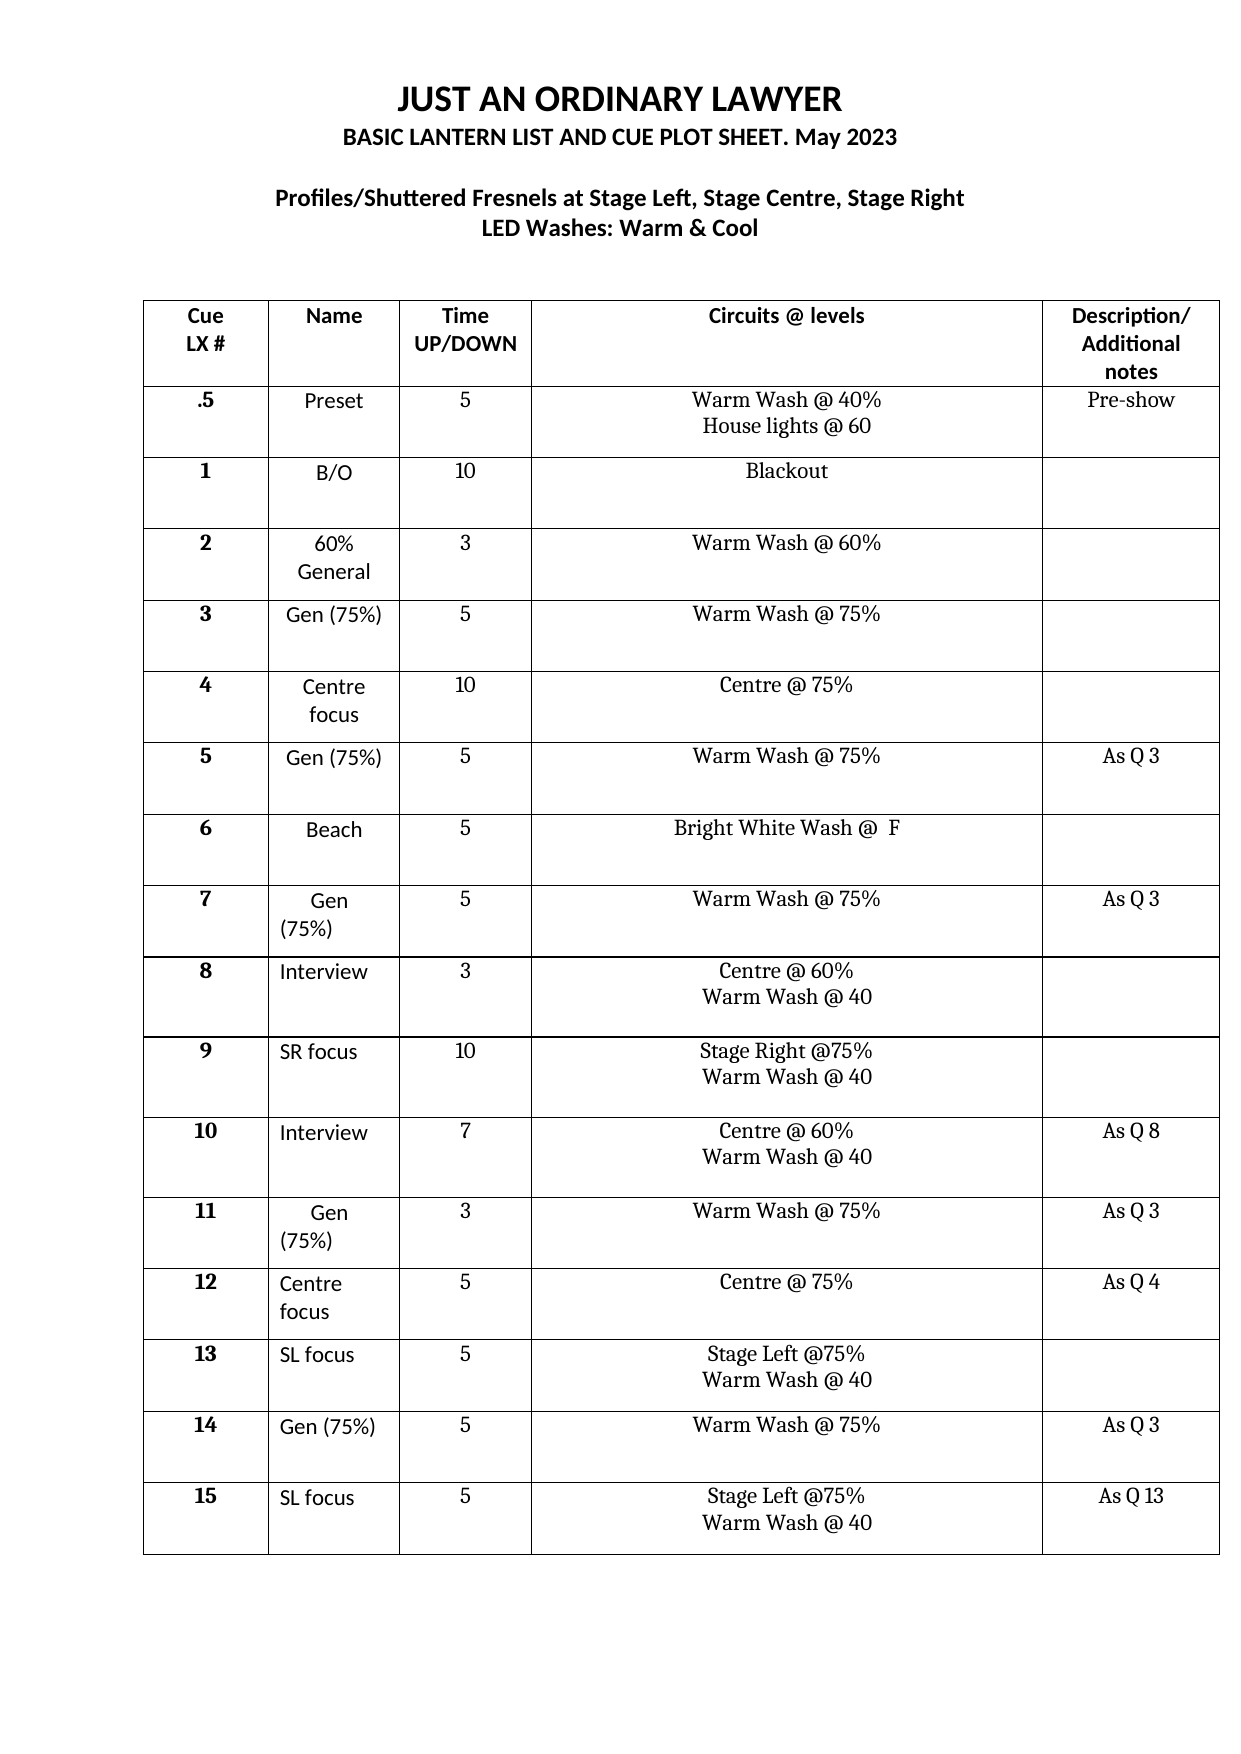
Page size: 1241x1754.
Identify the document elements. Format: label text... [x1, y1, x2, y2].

table_cell 3 [400, 958, 531, 1036]
table_cell 3 [400, 1198, 531, 1268]
table_cell As Q 3 [1043, 743, 1219, 814]
table_cell 5 [400, 886, 531, 956]
table_header Circuits @ levels [532, 301, 1042, 386]
table_cell Beach [269, 815, 399, 885]
table_cell 5 [400, 815, 531, 885]
table_cell B/O [269, 458, 399, 528]
table_cell Bright White Wash @ F [532, 815, 1042, 885]
table_cell 10 [144, 1118, 268, 1197]
table_cell Interview [269, 958, 399, 1036]
table_cell [1043, 529, 1219, 599]
table_cell [1043, 815, 1219, 885]
table_cell Gen (75%) [269, 601, 399, 671]
table_cell [1043, 958, 1219, 1036]
table_cell Warm Wash @ 75% [532, 1198, 1042, 1268]
table_cell 9 [144, 1038, 268, 1117]
table_cell 5 [400, 1340, 531, 1411]
table_cell 5 [400, 1412, 531, 1482]
table_cell Stage Left @75% Warm Wash @ 40 [532, 1340, 1042, 1411]
table_cell As Q 3 [1043, 1198, 1219, 1268]
table_cell As Q 8 [1043, 1118, 1219, 1197]
table_cell 5 [400, 1269, 531, 1339]
table_cell 10 [400, 458, 531, 528]
table_cell Warm Wash @ 75% [532, 743, 1042, 814]
table_cell [1043, 458, 1219, 528]
table_cell Warm Wash @ 75% [532, 1412, 1042, 1482]
table_cell 8 [144, 958, 268, 1036]
table_cell 13 [144, 1340, 268, 1411]
table_cell 3 [144, 601, 268, 671]
table_cell As Q 13 [1043, 1483, 1219, 1553]
table_cell 60% General [269, 529, 399, 599]
table_cell Gen (75%) [269, 743, 399, 814]
table_cell 7 [400, 1118, 531, 1197]
table_cell Warm Wash @ 60% [532, 529, 1042, 599]
table_cell 5 [400, 743, 531, 814]
table_cell 4 [144, 672, 268, 742]
table_cell Gen (75%) [269, 1412, 399, 1482]
table_header Name [269, 301, 399, 386]
table_cell SR focus [269, 1038, 399, 1117]
table_cell [1043, 672, 1219, 742]
table_cell Centre focus [269, 672, 399, 742]
table_cell 5 [144, 743, 268, 814]
table_cell Warm Wash @ 75% [532, 601, 1042, 671]
table_cell [1043, 1038, 1219, 1117]
table_cell 1 [144, 458, 268, 528]
table_cell Centre @ 60% Warm Wash @ 40 [532, 958, 1042, 1036]
table_header Description/ Additional notes [1043, 301, 1219, 386]
table_cell 3 [400, 529, 531, 599]
table_cell Centre focus [269, 1269, 399, 1339]
table_cell Pre-show [1043, 387, 1219, 457]
table_cell 5 [400, 601, 531, 671]
table_cell Centre @ 75% [532, 1269, 1042, 1339]
table_cell Gen (75%) [269, 886, 399, 956]
table_cell Interview [269, 1118, 399, 1197]
table_header Cue LX # [144, 301, 268, 386]
table_cell 12 [144, 1269, 268, 1339]
table_cell As Q 4 [1043, 1269, 1219, 1339]
text JUST AN ORDINARY LAWYER [187, 75, 1053, 121]
table_cell SL focus [269, 1340, 399, 1411]
table_cell As Q 3 [1043, 886, 1219, 956]
table_cell 7 [144, 886, 268, 956]
table_cell Stage Right @75% Warm Wash @ 40 [532, 1038, 1042, 1117]
table_cell 5 [400, 1483, 531, 1553]
table_cell 6 [144, 815, 268, 885]
table_cell Warm Wash @ 75% [532, 886, 1042, 956]
table_cell Centre @ 75% [532, 672, 1042, 742]
table_cell 15 [144, 1483, 268, 1553]
table_cell 14 [144, 1412, 268, 1482]
table_cell 10 [400, 1038, 531, 1117]
table_cell 11 [144, 1198, 268, 1268]
table_cell Gen (75%) [269, 1198, 399, 1268]
table_cell 10 [400, 672, 531, 742]
table_cell SL focus [269, 1483, 399, 1553]
table_cell Blackout [532, 458, 1042, 528]
text Profiles/Shuttered Fresnels at Stage Left, Stage Centre, Stage Right LED Washes: Warm & Cool [187, 182, 1053, 243]
table_cell As Q 3 [1043, 1412, 1219, 1482]
text BASIC LANTERN LIST AND CUE PLOT SHEET. May 2023 [187, 121, 1053, 151]
table_cell Stage Left @75% Warm Wash @ 40 [532, 1483, 1042, 1553]
table_cell [1043, 1340, 1219, 1411]
table_cell Centre @ 60% Warm Wash @ 40 [532, 1118, 1042, 1197]
table_cell Preset [269, 387, 399, 457]
table_cell Warm Wash @ 40% House lights @ 60 [532, 387, 1042, 457]
table_cell [1043, 601, 1219, 671]
table_header Time UP/DOWN [400, 301, 531, 386]
table_cell 5 [400, 387, 531, 457]
table_cell .5 [144, 387, 268, 457]
table_cell 2 [144, 529, 268, 599]
